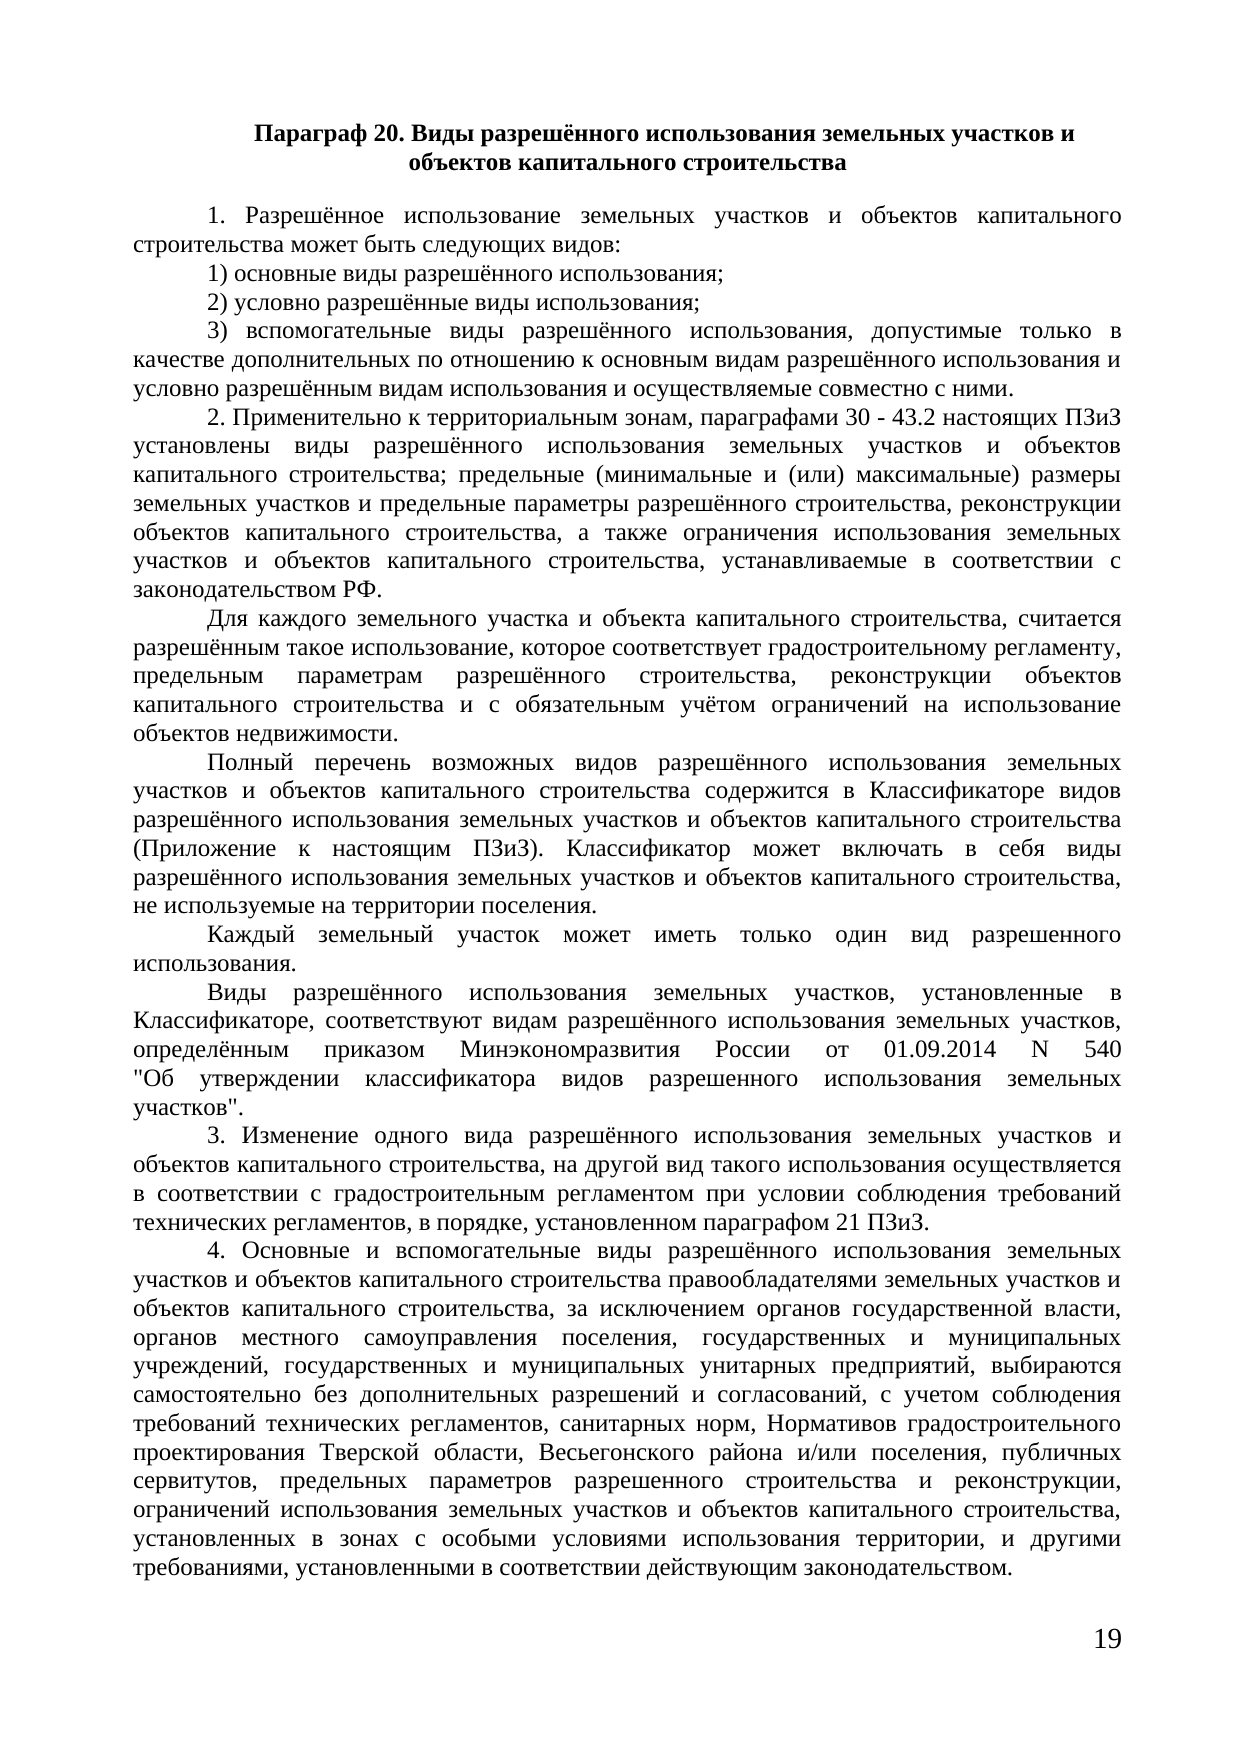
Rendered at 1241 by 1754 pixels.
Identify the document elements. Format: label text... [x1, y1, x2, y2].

text 1) основные виды разрешённого использования; [133, 258, 1122, 287]
text Для каждого земельного участка и объекта капитального строительства, считается разрешённым такое использование, которое соответствует градостроительному регламенту, предельным параметрам разрешённого строительства, реконструкции объектов капитального строительства и с обязательным учётом ограничений на использование объектов недвижимости. [133, 603, 1122, 747]
subtitle Параграф 20. Виды разрешённого использования земельных участков и объектов капитального строительства [133, 118, 1122, 176]
text 4. Основные и вспомогательные виды разрешённого использования земельных участков и объектов капитального строительства правообладателями земельных участков и объектов капитального строительства, за исключением органов государственной власти, органов местного самоуправления поселения, государственных и муниципальных учреждений, государственных и муниципальных унитарных предприятий, выбираются самостоятельно без дополнительных разрешений и согласований, с учетом соблюдения требований технических регламентов, санитарных норм, Нормативов градостроительного проектирования Тверской области, Весьегонского района и/или поселения, публичных сервитутов, предельных параметров разрешенного строительства и реконструкции, ограничений использования земельных участков и объектов капитального строительства, установленных в зонах с особыми условиями использования территории, и другими требованиями, установленными в соответствии действующим законодательством. [133, 1236, 1122, 1581]
text Каждый земельный участок может иметь только один вид разрешенного использования. [133, 919, 1122, 977]
text 2. Применительно к территориальным зонам, параграфами 30 - 43.2 настоящих ПЗиЗ установлены виды разрешённого использования земельных участков и объектов капитального строительства; предельные (минимальные и (или) максимальные) размеры земельных участков и предельные параметры разрешённого строительства, реконструкции объектов капитального строительства, а также ограничения использования земельных участков и объектов капитального строительства, устанавливаемые в соответствии с законодательством РФ. [133, 402, 1122, 603]
text 1. Разрешённое использование земельных участков и объектов капитального строительства может быть следующих видов: [133, 201, 1122, 258]
text 3. Изменение одного вида разрешённого использования земельных участков и объектов капитального строительства, на другой вид такого использования осуществляется в соответствии с градостроительным регламентом при условии соблюдения требований технических регламентов, в порядке, установленном параграфом 21 ПЗиЗ. [133, 1121, 1122, 1236]
text 2) условно разрешённые виды использования; [133, 287, 1122, 316]
text Виды разрешённого использования земельных участков, установленные в Классификаторе, соответствуют видам разрешённого использования земельных участков, определённым приказом Минэкономразвития России от 01.09.2014 N 540 "Об утверждении классификатора видов разрешенного использования земельных участков". [133, 977, 1122, 1121]
text 3) вспомогательные виды разрешённого использования, допустимые только в качестве дополнительных по отношению к основным видам разрешённого использования и условно разрешённым видам использования и осуществляемые совместно с ними. [133, 316, 1122, 402]
text Полный перечень возможных видов разрешённого использования земельных участков и объектов капитального строительства содержится в Классификаторе видов разрешённого использования земельных участков и объектов капитального строительства (Приложение к настоящим ПЗиЗ). Классификатор может включать в себя виды разрешённого использования земельных участков и объектов капитального строительства, не используемые на территории поселения. [133, 747, 1122, 919]
